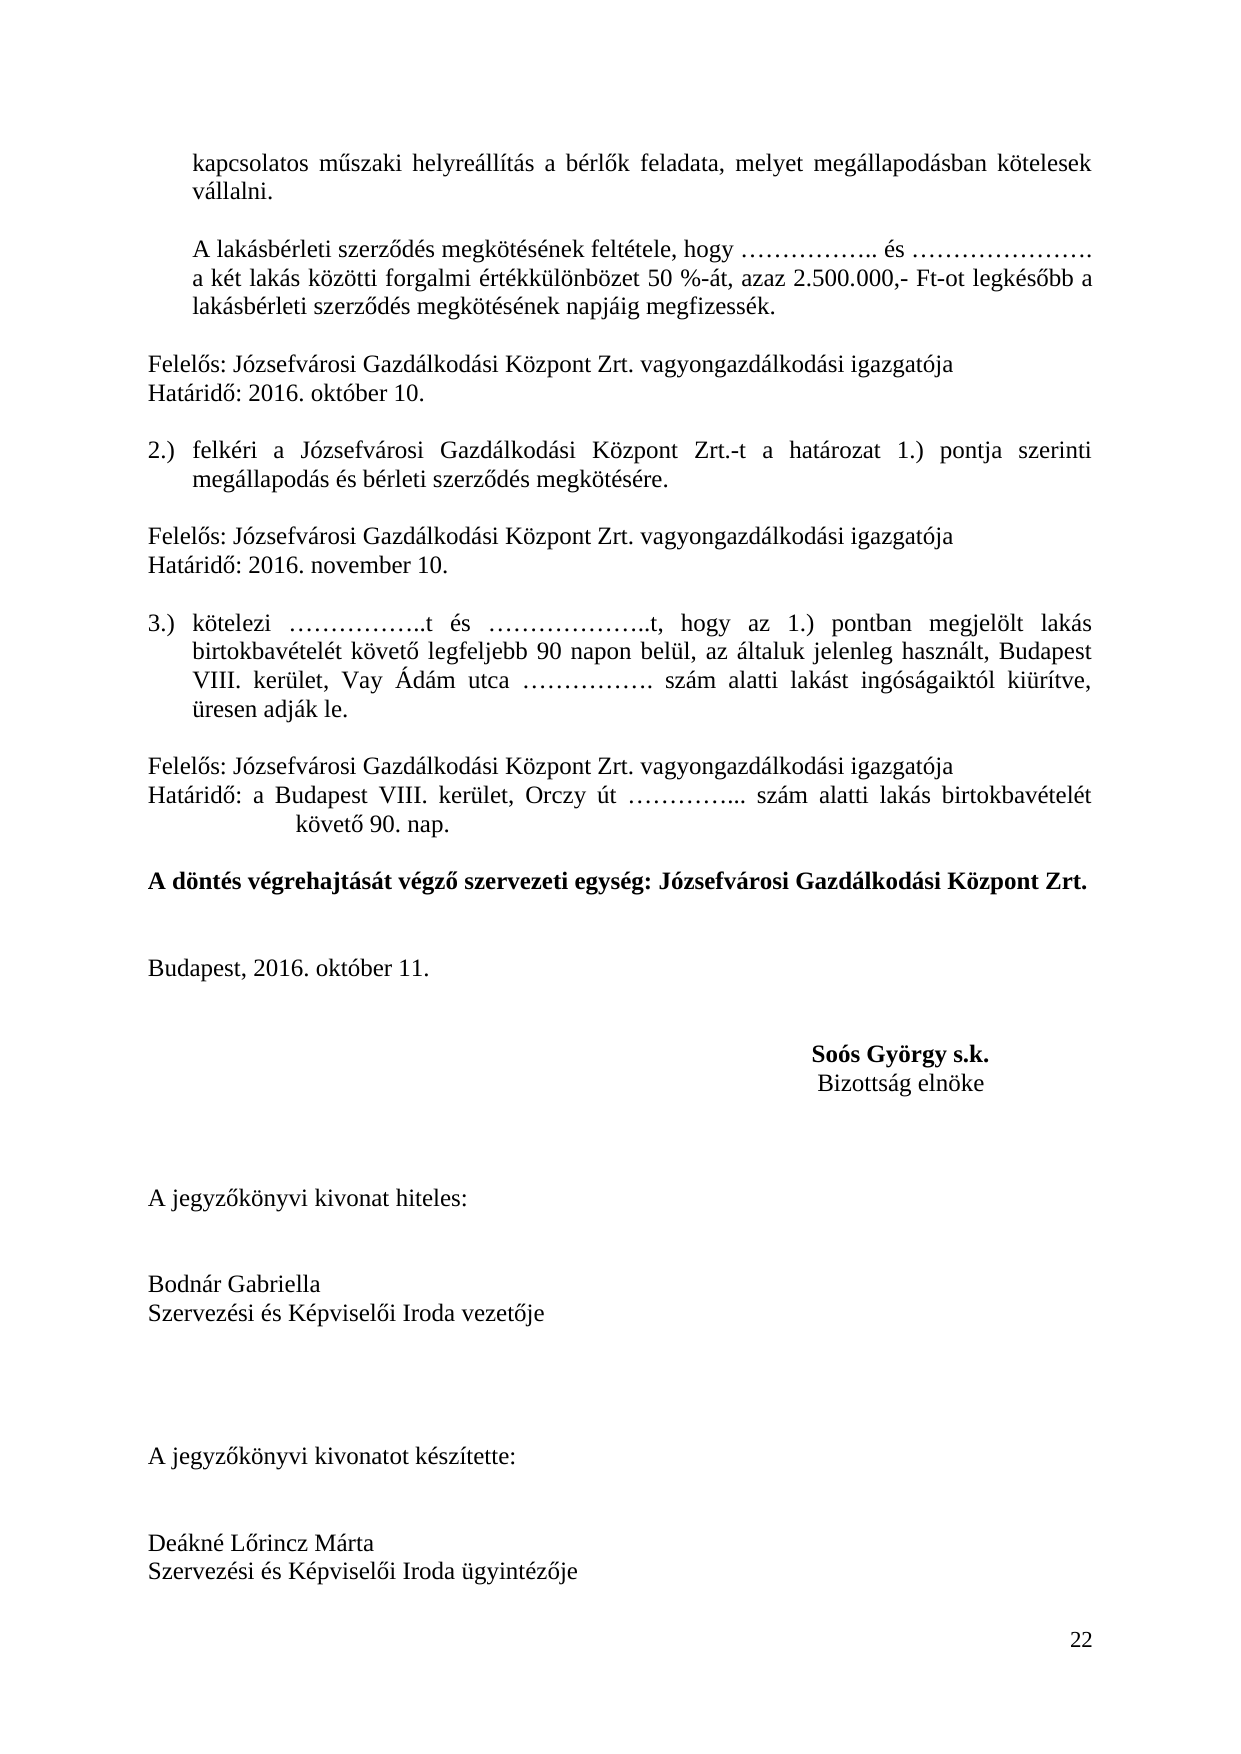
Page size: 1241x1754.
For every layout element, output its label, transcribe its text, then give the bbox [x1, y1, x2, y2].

text A döntés végrehajtását végző szervezeti egység: Józsefvárosi Gazdálkodási Központ Zrt. [148, 866, 1093, 895]
list felkéri a Józsefvárosi Gazdálkodási Központ Zrt.-t a határozat 1.) pontja szerinti megállapodás és bérleti szerződés megkötésére. [148, 435, 1093, 493]
text Felelős: Józsefvárosi Gazdálkodási Központ Zrt. vagyongazdálkodási igazgatója [148, 349, 1093, 378]
text A jegyzőkönyvi kivonat hiteles: [148, 1183, 1093, 1211]
text Bizottság elnöke [148, 1068, 1093, 1096]
text Soós György s.k. [148, 1039, 1093, 1068]
list kötelezi ……………..t és ………………..t, hogy az 1.) pontban megjelölt lakás birtokbavételét követő legfeljebb 90 napon belül, az általuk jelenleg használt, Budapest VIII. kerület, Vay Ádám utca ……………. szám alatti lakást ingóságaiktól kiürítve, üresen adják le. [148, 608, 1093, 723]
text Szervezési és Képviselői Iroda vezetője [148, 1298, 1093, 1326]
text Felelős: Józsefvárosi Gazdálkodási Központ Zrt. vagyongazdálkodási igazgatója [148, 521, 1093, 550]
text Határidő: a Budapest VIII. kerület, Orczy út …………... szám alatti lakás birtokbavételét követő 90. nap. [148, 780, 1093, 838]
text Deákné Lőrincz Márta [148, 1528, 1093, 1556]
text Felelős: Józsefvárosi Gazdálkodási Központ Zrt. vagyongazdálkodási igazgatója [148, 751, 1093, 780]
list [148, 148, 1093, 205]
text A lakásbérleti szerződés megkötésének feltétele, hogy …………….. és …………………. a két lakás közötti forgalmi értékkülönbözet 50 %-át, azaz 2.500.000,- Ft-ot legkésőbb a lakásbérleti szerződés megkötésének napjáig megfizessék. [192, 234, 1093, 320]
text A jegyzőkönyvi kivonatot készítette: [148, 1441, 1093, 1470]
text Budapest, 2016. október 11. [148, 953, 1093, 981]
text Bodnár Gabriella [148, 1269, 1093, 1298]
text Szervezési és Képviselői Iroda ügyintézője [148, 1556, 1093, 1585]
text Határidő: 2016. október 10. [148, 378, 1093, 406]
text Határidő: 2016. november 10. [148, 550, 1093, 579]
